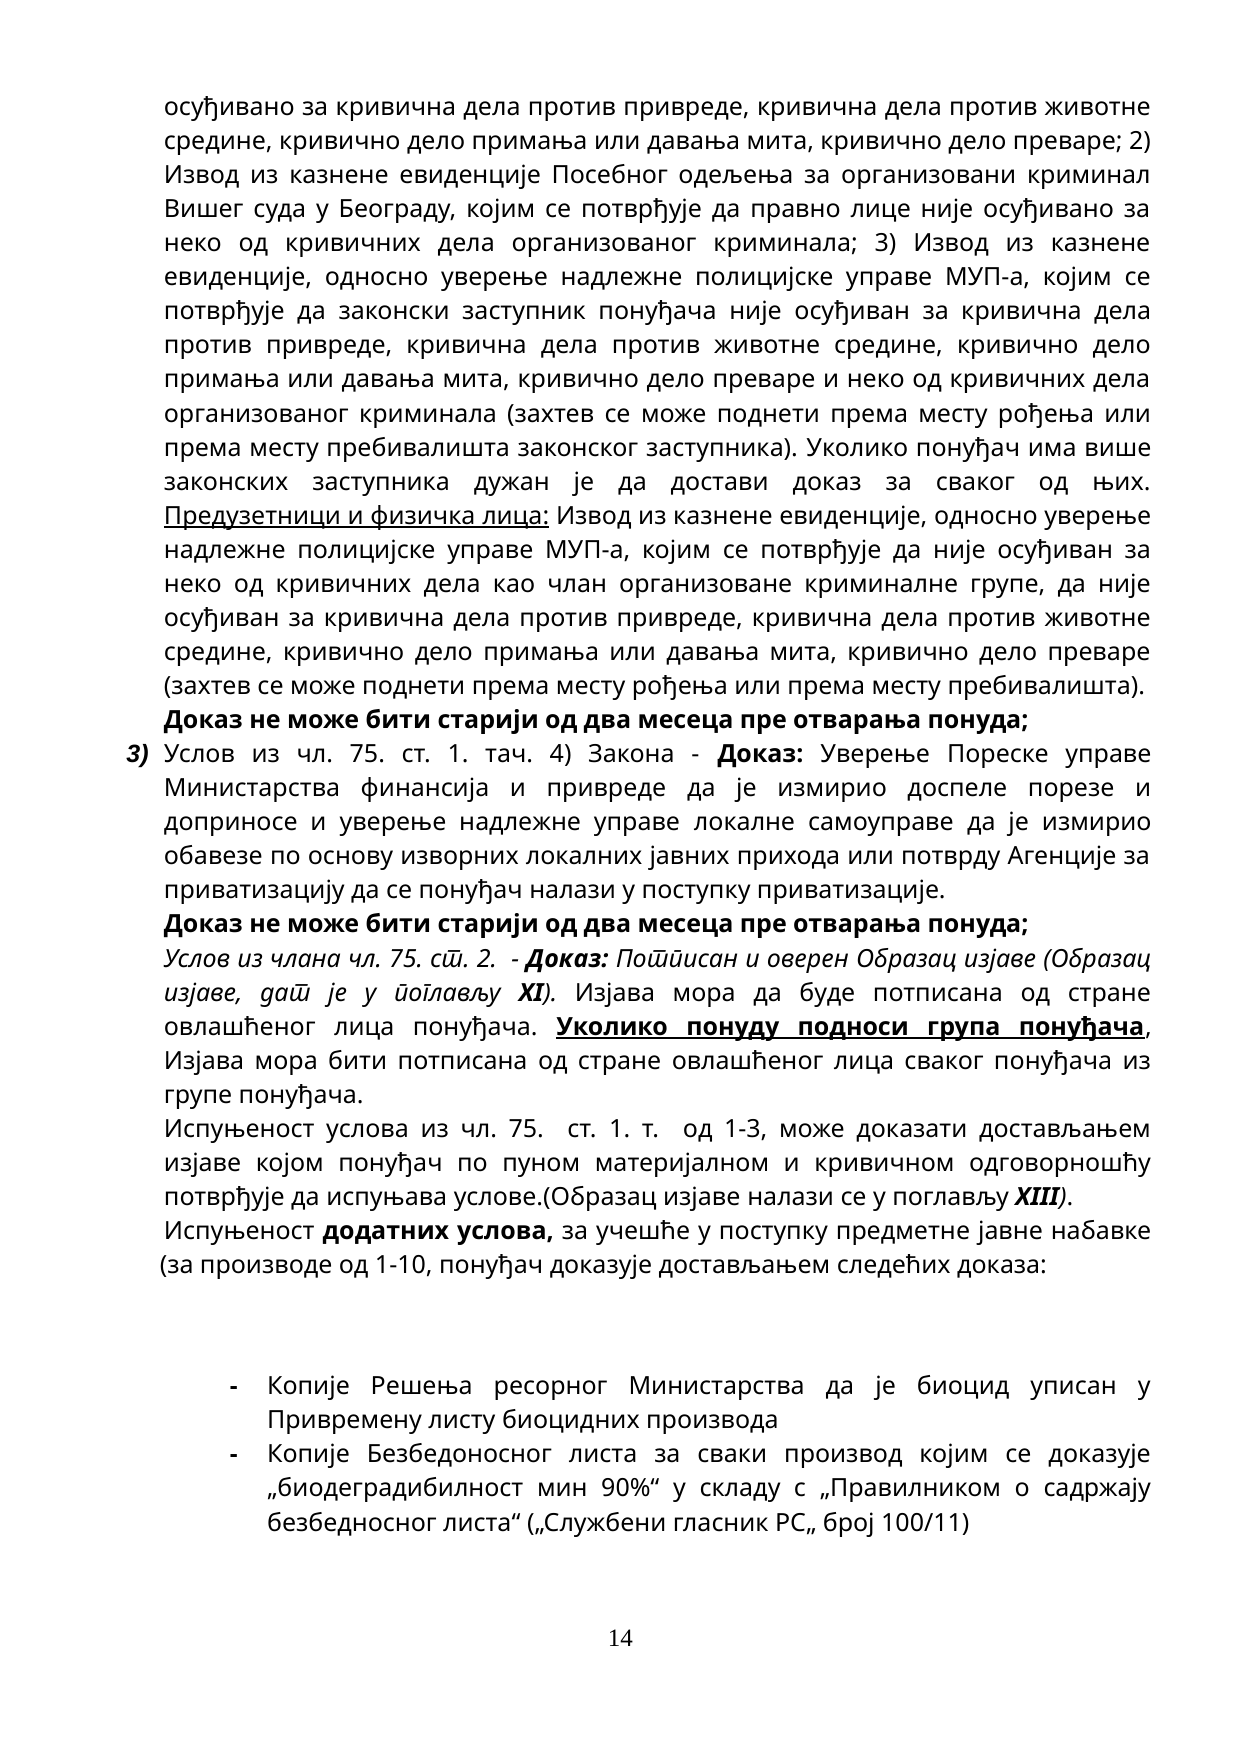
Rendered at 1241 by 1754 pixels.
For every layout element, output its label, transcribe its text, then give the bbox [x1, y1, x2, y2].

list Копије Безбедоносног листа за сваки производ којим се доказује „биодеградибилност мин 90%“ у складу с „Правилником о садржају безбедносног листа“ („Службени гласник РС„ број 100/11) [229, 1436, 1152, 1538]
list Услов из чл. 75. ст. 1. тач. 4) Закона - Доказ: Уверење Пореске управе Министарства финансија и привреде да је измирио доспеле порезе и доприносе и уверење надлежне управе локалне самоуправе да је измирио обавезе по основу изворних локалних јавних прихода или потврду Агенције за приватизацију да се понуђач налази у поступку приватизације. [126, 736, 1152, 906]
list Доказ не може бити старији од два месеца пре отварања понуда; [164, 702, 1152, 736]
list Услов из члана чл. 75. ст. 2. - Доказ: Потписан и оверен Oбразац изјаве (Образац изјаве, дат је у поглављу XI). Изјава мора да буде потписана од стране овлашћеног лица понуђача. Уколико понуду подноси група понуђача, Изјава мора бити потписана од стране овлашћеног лица сваког понуђача из групе понуђача. [164, 940, 1152, 1111]
list Испуњеност додатних услова, за учешће у поступку предметне јавне набавке (за производе од 1-10, понуђач доказује достављањем следећих доказа: [159, 1213, 1152, 1281]
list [126, 89, 1152, 702]
list Доказ не може бити старији од два месеца пре отварања понуда; [164, 906, 1152, 940]
list Испуњеност услова из чл. 75. ст. 1. т. од 1-3, може доказати достављањем изјаве којом понуђач по пуном материјалном и кривичном одговорношћу потврђује да испуњава услове.(Образац изјаве налази се у поглављу XIII). [164, 1111, 1152, 1213]
list Копије Решења ресорног Министарства да је биоцид уписан у Привремену листу биоцидних производа [229, 1368, 1152, 1436]
